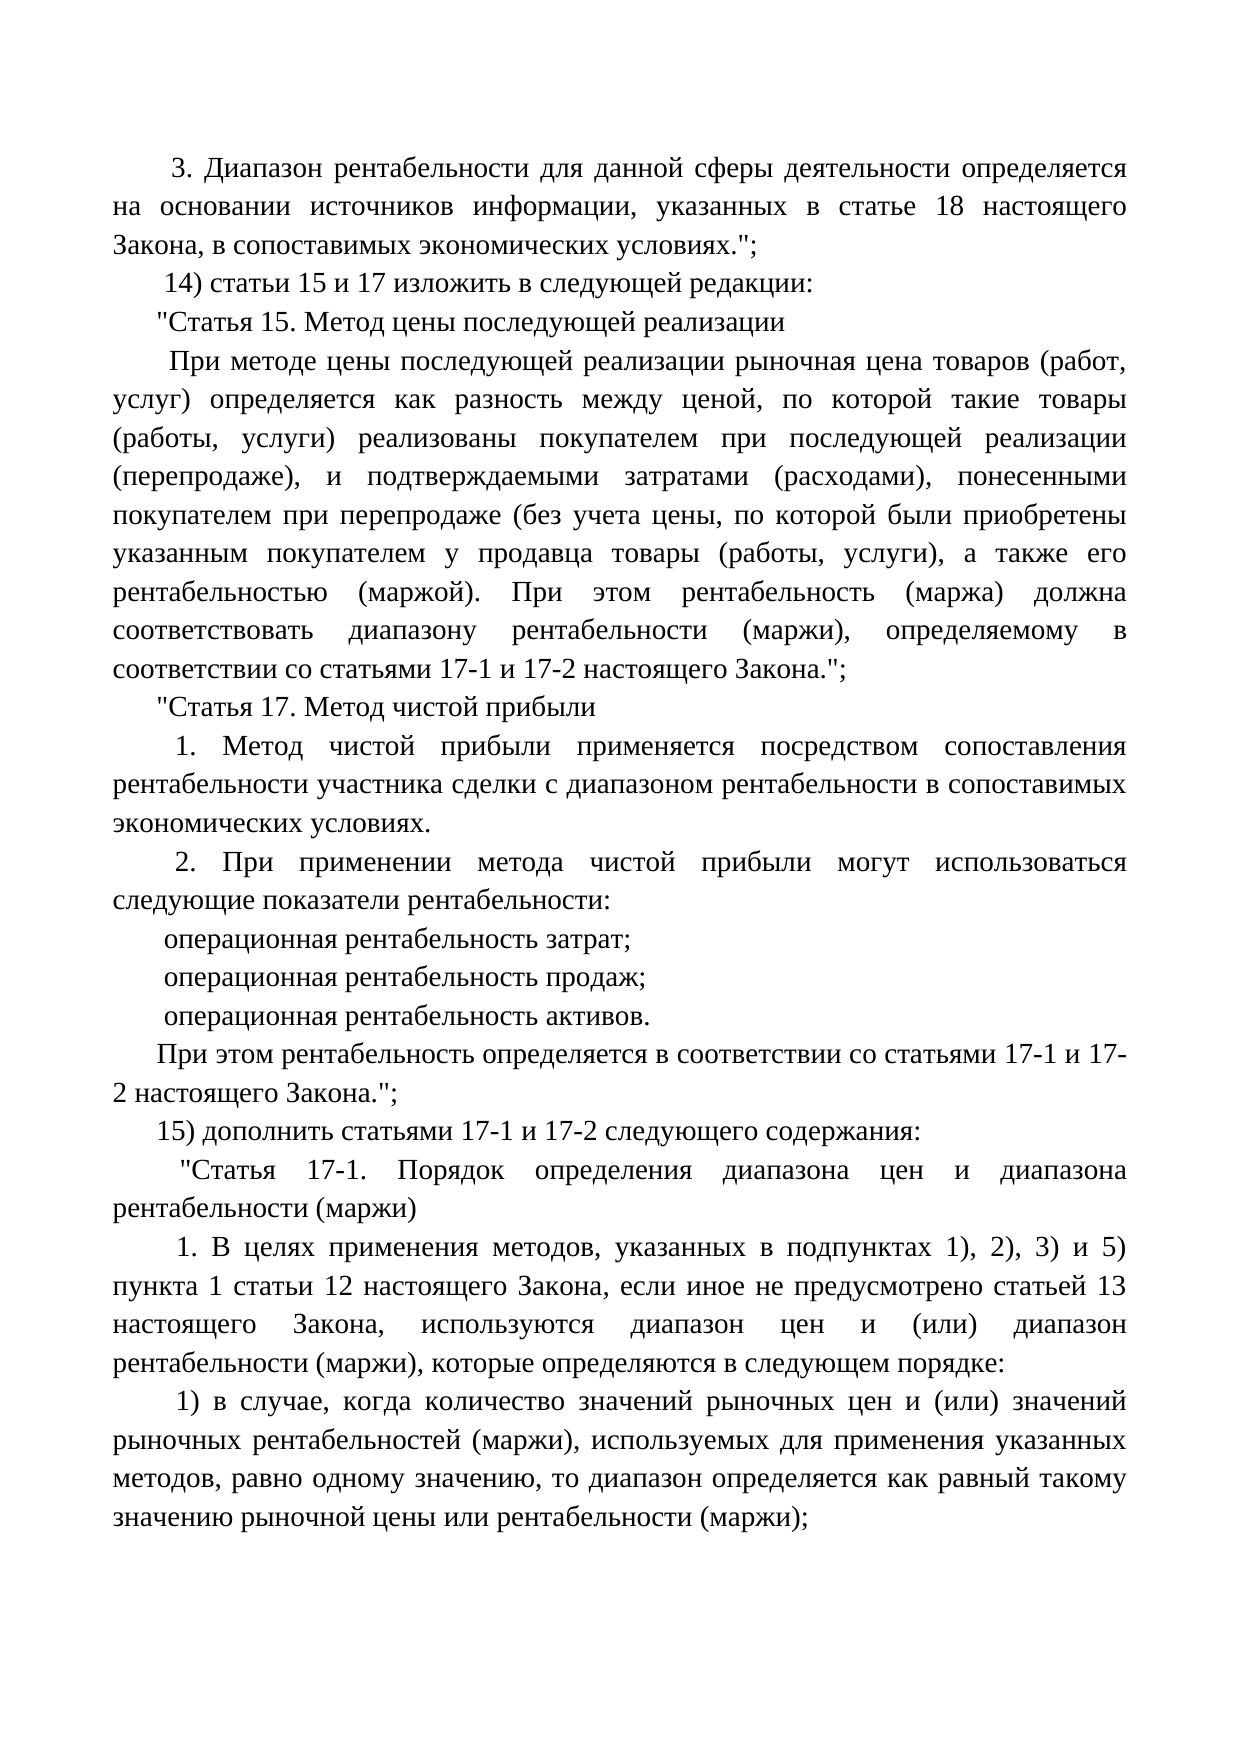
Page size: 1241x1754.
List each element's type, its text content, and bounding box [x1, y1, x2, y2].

text 1. Метод чистой прибыли применяется посредством сопоставления рентабельности участника сделки с диапазоном рентабельности в сопоставимых экономических условиях. [112, 728, 1128, 839]
text операционная рентабельность продаж; [112, 959, 1128, 993]
text "Статья 17-1. Порядок определения диапазона цен и диапазона рентабельности (маржи) [112, 1152, 1128, 1224]
text операционная рентабельность активов. [112, 998, 1128, 1031]
text 2. При применении метода чистой прибыли могут использоваться следующие показатели рентабельности: [112, 844, 1128, 916]
text При этом рентабельность определяется в соответствии со статьями 17-1 и 17-2 настоящего Закона."; [112, 1036, 1128, 1108]
text "Статья 17. Метод чистой прибыли [112, 689, 1128, 723]
text "Статья 15. Метод цены последующей реализации [112, 304, 1128, 338]
text операционная рентабельность затрат; [112, 921, 1128, 954]
text 14) статьи 15 и 17 изложить в следующей редакции: [112, 266, 1128, 299]
text 1. В целях применения методов, указанных в подпунктах 1), 2), 3) и 5) пункта 1 статьи 12 настоящего Закона, если иное не предусмотрено статьей 13 настоящего Закона, используются диапазон цен и (или) диапазон рентабельности (маржи), которые определяются в следующем порядке: [112, 1229, 1128, 1378]
text 3. Диапазон рентабельности для данной сферы деятельности определяется на основании источников информации, указанных в статье 18 настоящего Закона, в сопоставимых экономических условиях."; [112, 150, 1128, 261]
text При методе цены последующей реализации рыночная цена товаров (работ, услуг) определяется как разность между ценой, по которой такие товары (работы, услуги) реализованы покупателем при последующей реализации (перепродаже), и подтверждаемыми затратами (расходами), понесенными покупателем при перепродаже (без учета цены, по которой были приобретены указанным покупателем у продавца товары (работы, услуги), а также его рентабельностью (маржой). При этом рентабельность (маржа) должна соответствовать диапазону рентабельности (маржи), определяемому в соответствии со статьями 17-1 и 17-2 настоящего Закона."; [112, 343, 1128, 684]
text 15) дополнить статьями 17-1 и 17-2 следующего содержания: [112, 1113, 1128, 1147]
text 1) в случае, когда количество значений рыночных цен и (или) значений рыночных рентабельностей (маржи), используемых для применения указанных методов, равно одному значению, то диапазон определяется как равный такому значению рыночной цены или рентабельности (маржи); [112, 1383, 1128, 1532]
